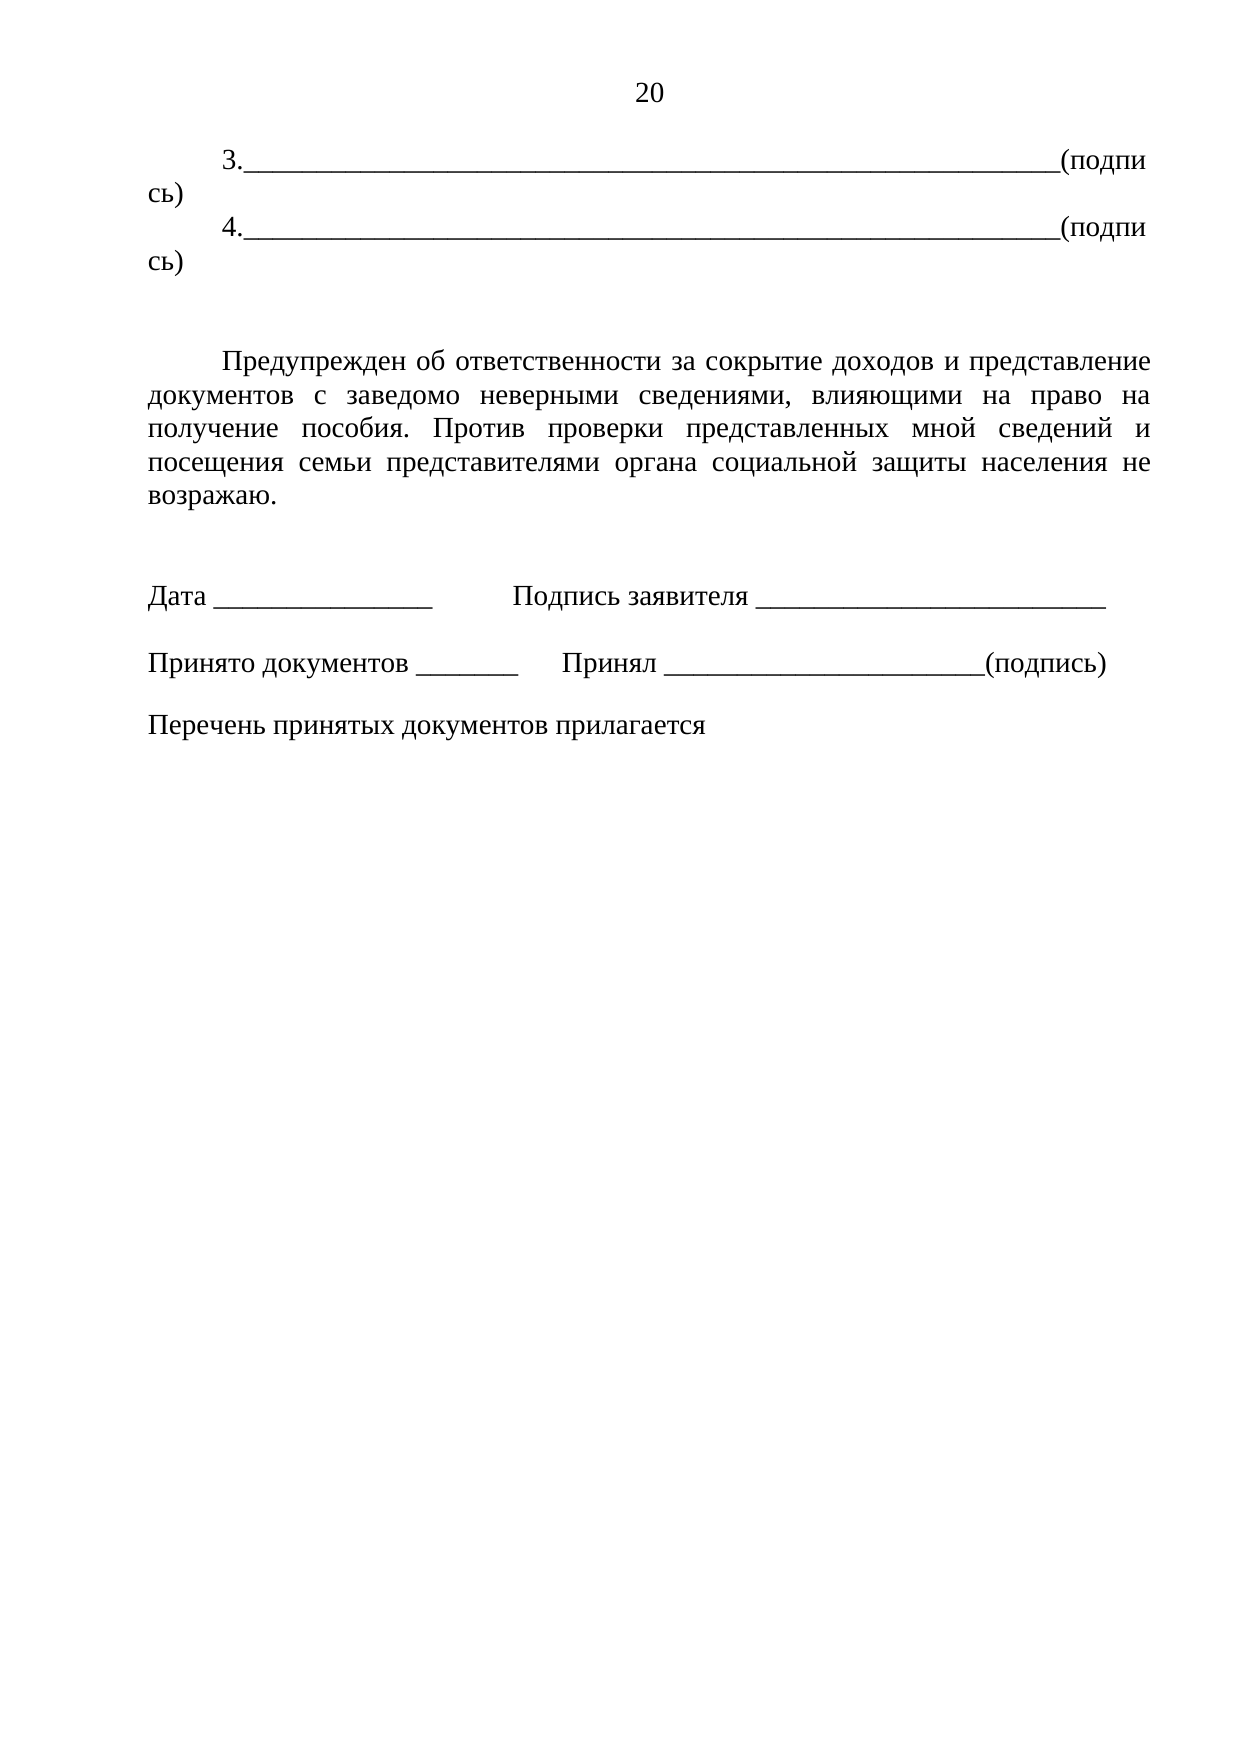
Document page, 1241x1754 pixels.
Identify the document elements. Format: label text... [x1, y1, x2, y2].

text Принято документов _______ Принял ______________________(подпись) [148, 645, 1152, 679]
text Дата _______________ Подпись заявителя ________________________ [148, 578, 1152, 612]
text 4.________________________________________________________(подпись) [148, 209, 1152, 276]
text Перечень принятых документов прилагается [148, 707, 1152, 740]
text 3.________________________________________________________(подпись) [148, 142, 1152, 209]
text Предупрежден об ответственности за сокрытие доходов и представление документов с заведомо неверными сведениями, влияющими на право на получение пособия. Против проверки представленных мной сведений и посещения семьи представителями органа социальной защиты населения не возражаю. [148, 343, 1152, 511]
